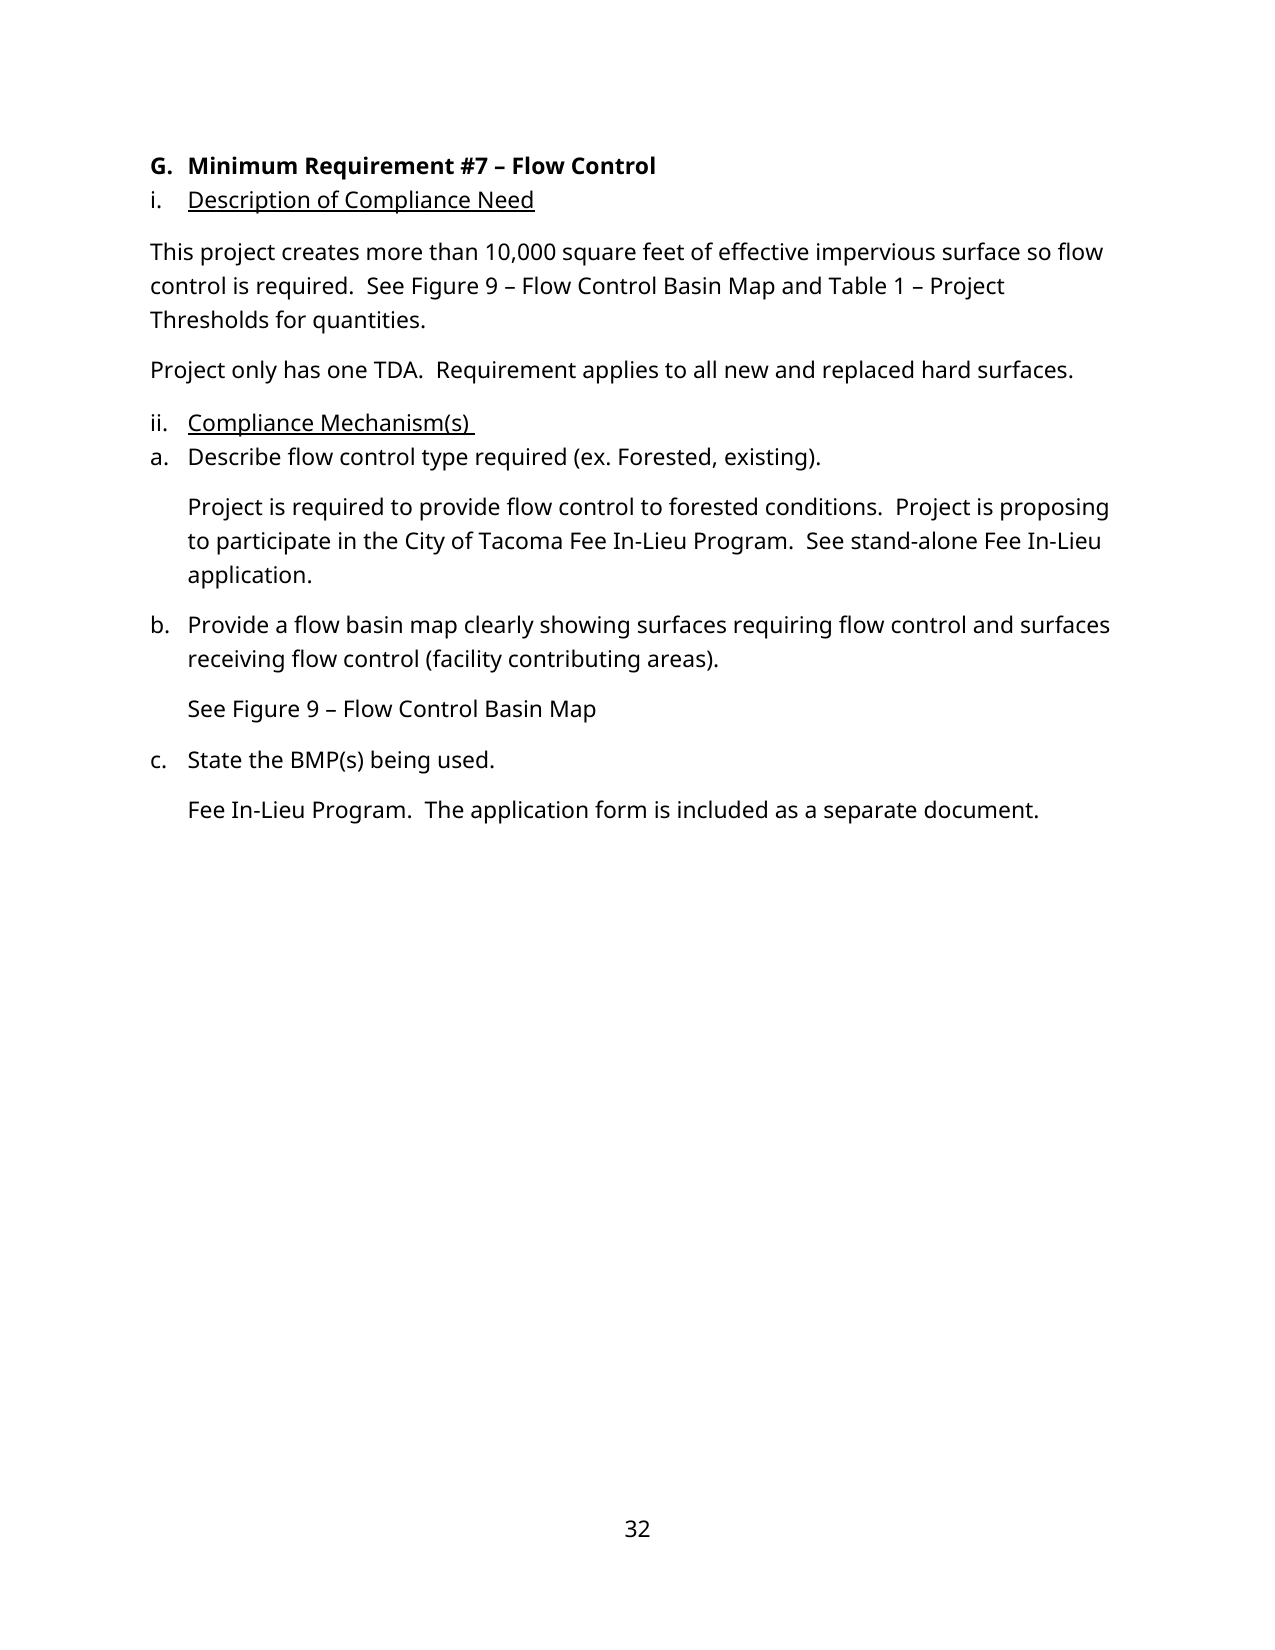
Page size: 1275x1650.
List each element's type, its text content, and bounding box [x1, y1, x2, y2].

list State the BMP(s) being used. [150, 743, 1125, 775]
list Compliance Mechanism(s) [150, 407, 1125, 438]
list Provide a flow basin map clearly showing surfaces requiring flow control and surfaces receiving flow control (facility contributing areas). [150, 609, 1125, 674]
subtitle Minimum Requirement #7 – Flow Control [150, 150, 1125, 181]
list Description of Compliance Need [150, 184, 1125, 215]
list Describe flow control type required (ex. Forested, existing). [150, 441, 1125, 472]
